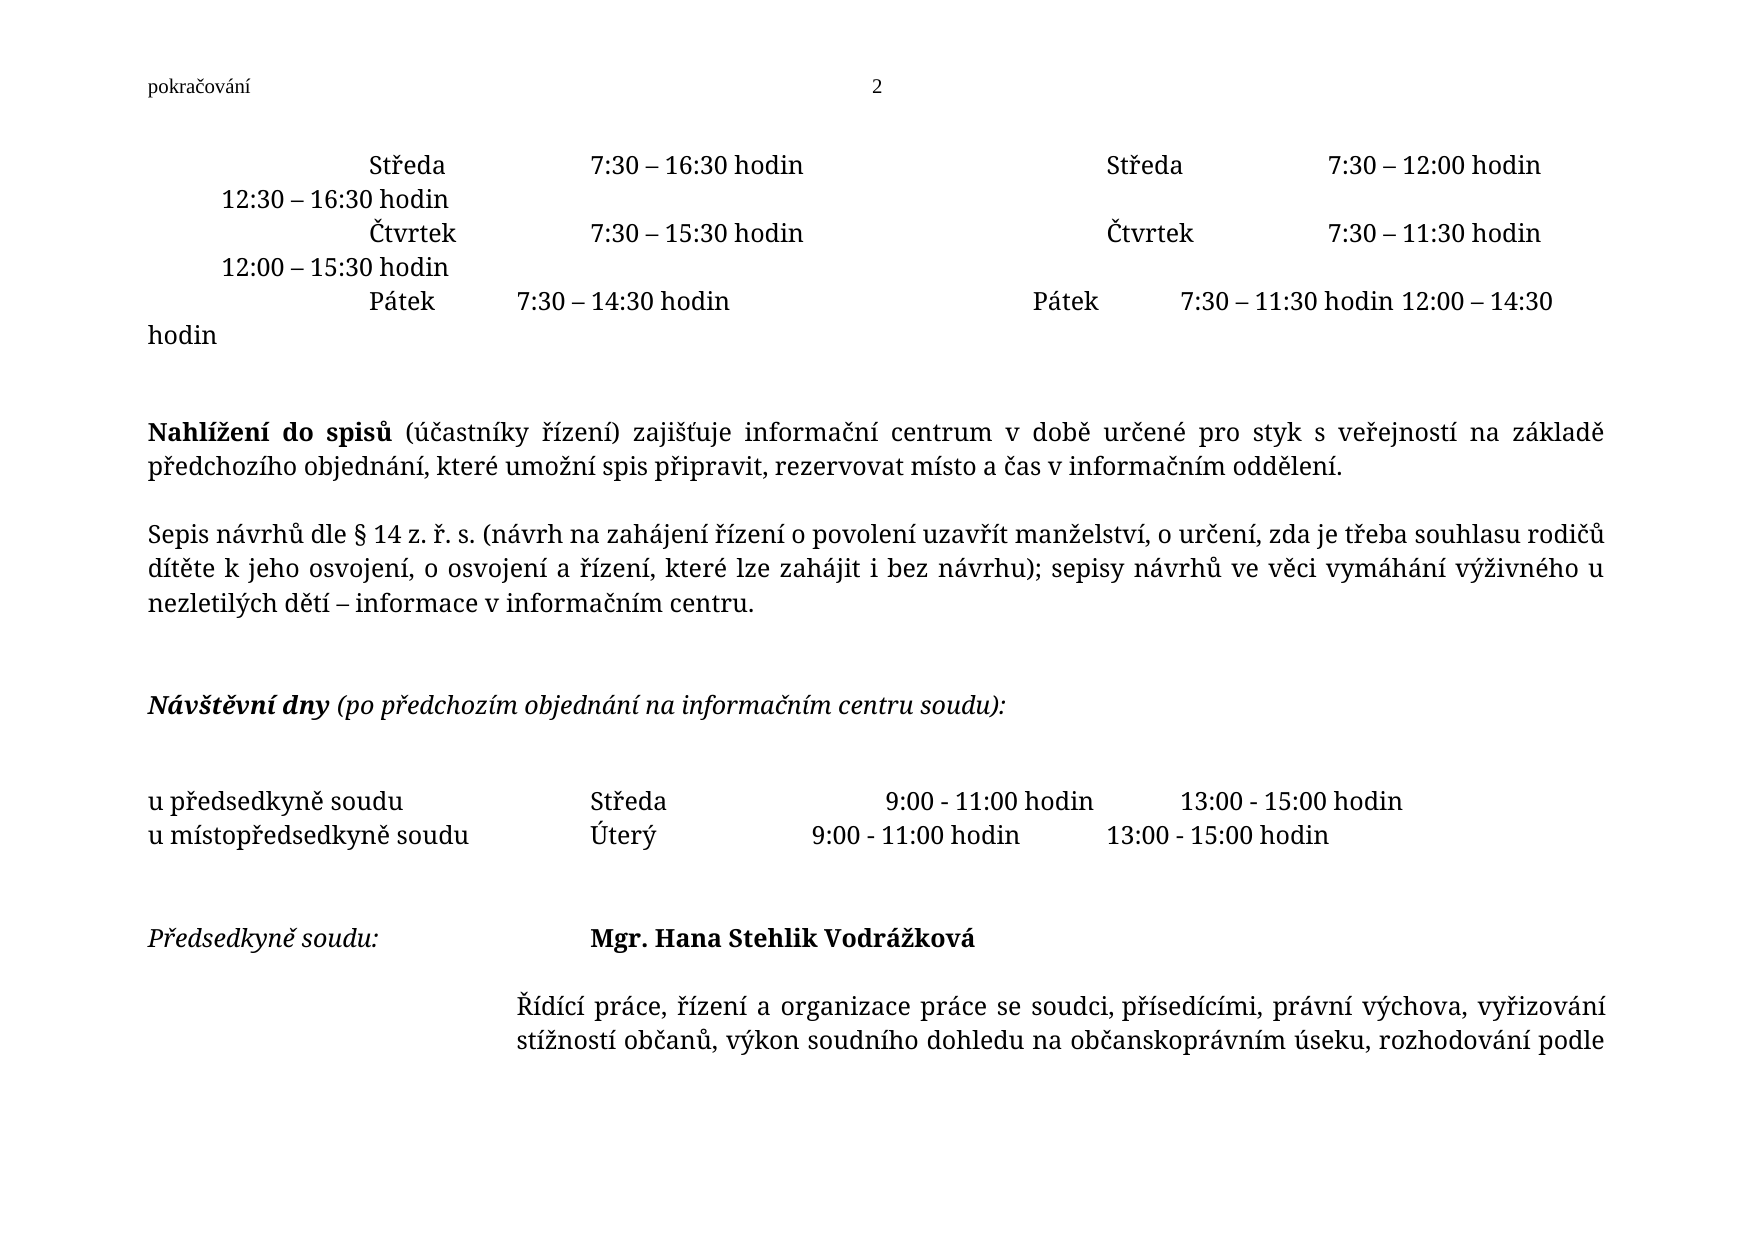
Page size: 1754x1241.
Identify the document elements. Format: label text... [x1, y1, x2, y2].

text Pátek 7:30 – 14:30 hodin Pátek 7:30 – 11:30 hodin 12:00 – 14:30 hodin [148, 284, 1606, 352]
text Předsedkyně soudu: Mgr. Hana Stehlik Vodrážková [148, 920, 1606, 954]
text Nahlížení do spisů (účastníky řízení) zajišťuje informační centrum v době určené pro styk s veřejností na základě předchozího objednání, které umožní spis připravit, rezervovat místo a čas v informačním oddělení. [148, 415, 1606, 483]
text u předsedkyně soudu Středa 9:00 - 11:00 hodin 13:00 - 15:00 hodin [148, 784, 1606, 818]
text u místopředsedkyně soudu Úterý 9:00 - 11:00 hodin 13:00 - 15:00 hodin [148, 818, 1606, 852]
text Návštěvní dny (po předchozím objednání na informačním centru soudu): [148, 687, 1606, 721]
text Čtvrtek 7:30 – 15:30 hodin Čtvrtek 7:30 – 11:30 hodin 12:00 – 15:30 hodin [148, 216, 1606, 284]
text Středa 7:30 – 16:30 hodin Středa 7:30 – 12:00 hodin 12:30 – 16:30 hodin [148, 148, 1606, 216]
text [516, 988, 1606, 1056]
text Sepis návrhů dle § 14 z. ř. s. (návrh na zahájení řízení o povolení uzavřít manželství, o určení, zda je třeba souhlasu rodičů dítěte k jeho osvojení, o osvojení a řízení, které lze zahájit i bez návrhu); sepisy návrhů ve věci vymáhání výživného u nezletilých dětí – informace v informačním centru. [148, 517, 1606, 619]
